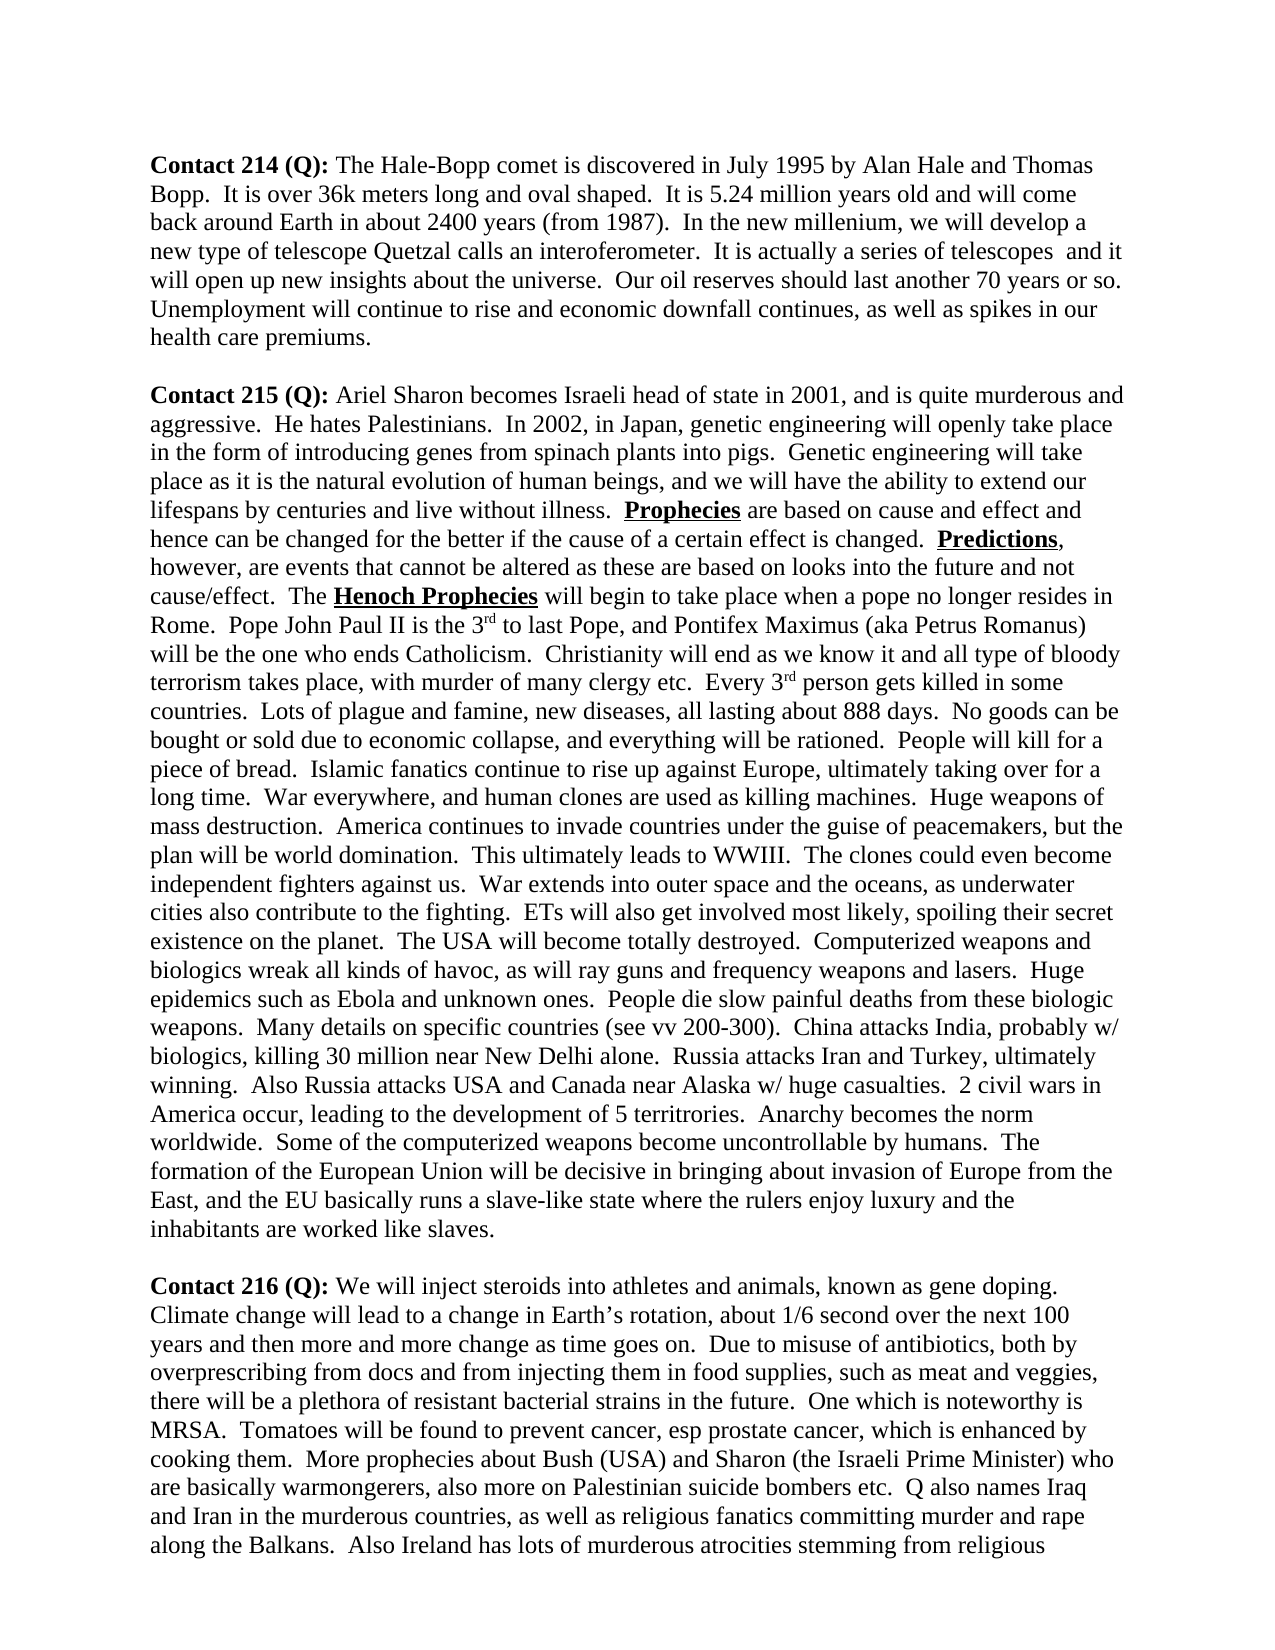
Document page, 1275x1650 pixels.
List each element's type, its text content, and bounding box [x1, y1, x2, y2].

text Contact 215 (Q): Ariel Sharon becomes Israeli head of state in 2001, and is quite murderous and aggressive. He hates Palestinians. In 2002, in Japan, genetic engineering will openly take place in the form of introducing genes from spinach plants into pigs. Genetic engineering will take place as it is the natural evolution of human beings, and we will have the ability to extend our lifespans by centuries and live without illness. Prophecies are based on cause and effect and hence can be changed for the better if the cause of a certain effect is changed. Predictions, however, are events that cannot be altered as these are based on looks into the future and not cause/effect. The Henoch Prophecies will begin to take place when a pope no longer resides in Rome. Pope John Paul II is the 3rd to last Pope, and Pontifex Maximus (aka Petrus Romanus) will be the one who ends Catholicism. Christianity will end as we know it and all type of bloody terrorism takes place, with murder of many clergy etc. Every 3rd person gets killed in some countries. Lots of plague and famine, new diseases, all lasting about 888 days. No goods can be bought or sold due to economic collapse, and everything will be rationed. People will kill for a piece of bread. Islamic fanatics continue to rise up against Europe, ultimately taking over for a long time. War everywhere, and human clones are used as killing machines. Huge weapons of mass destruction. America continues to invade countries under the guise of peacemakers, but the plan will be world domination. This ultimately leads to WWIII. The clones could even become independent fighters against us. War extends into outer space and the oceans, as underwater cities also contribute to the fighting. ETs will also get involved most likely, spoiling their secret existence on the planet. The USA will become totally destroyed. Computerized weapons and biologics wreak all kinds of havoc, as will ray guns and frequency weapons and lasers. Huge epidemics such as Ebola and unknown ones. People die slow painful deaths from these biologic weapons. Many details on specific countries (see vv 200-300). China attacks India, probably w/ biologics, killing 30 million near New Delhi alone. Russia attacks Iran and Turkey, ultimately winning. Also Russia attacks USA and Canada near Alaska w/ huge casualties. 2 civil wars in America occur, leading to the development of 5 territrories. Anarchy becomes the norm worldwide. Some of the computerized weapons become uncontrollable by humans. The formation of the European Union will be decisive in bringing about invasion of Europe from the East, and the EU basically runs a slave-like state where the rulers enjoy luxury and the inhabitants are worked like slaves. [150, 380, 1125, 1242]
text Contact 214 (Q): The Hale-Bopp comet is discovered in July 1995 by Alan Hale and Thomas Bopp. It is over 36k meters long and oval shaped. It is 5.24 million years old and will come back around Earth in about 2400 years (from 1987). In the new millenium, we will develop a new type of telescope Quetzal calls an interoferometer. It is actually a series of telescopes and it will open up new insights about the universe. Our oil reserves should last another 70 years or so. Unemployment will continue to rise and economic downfall continues, as well as spikes in our health care premiums. [150, 150, 1125, 351]
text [150, 1271, 1125, 1559]
